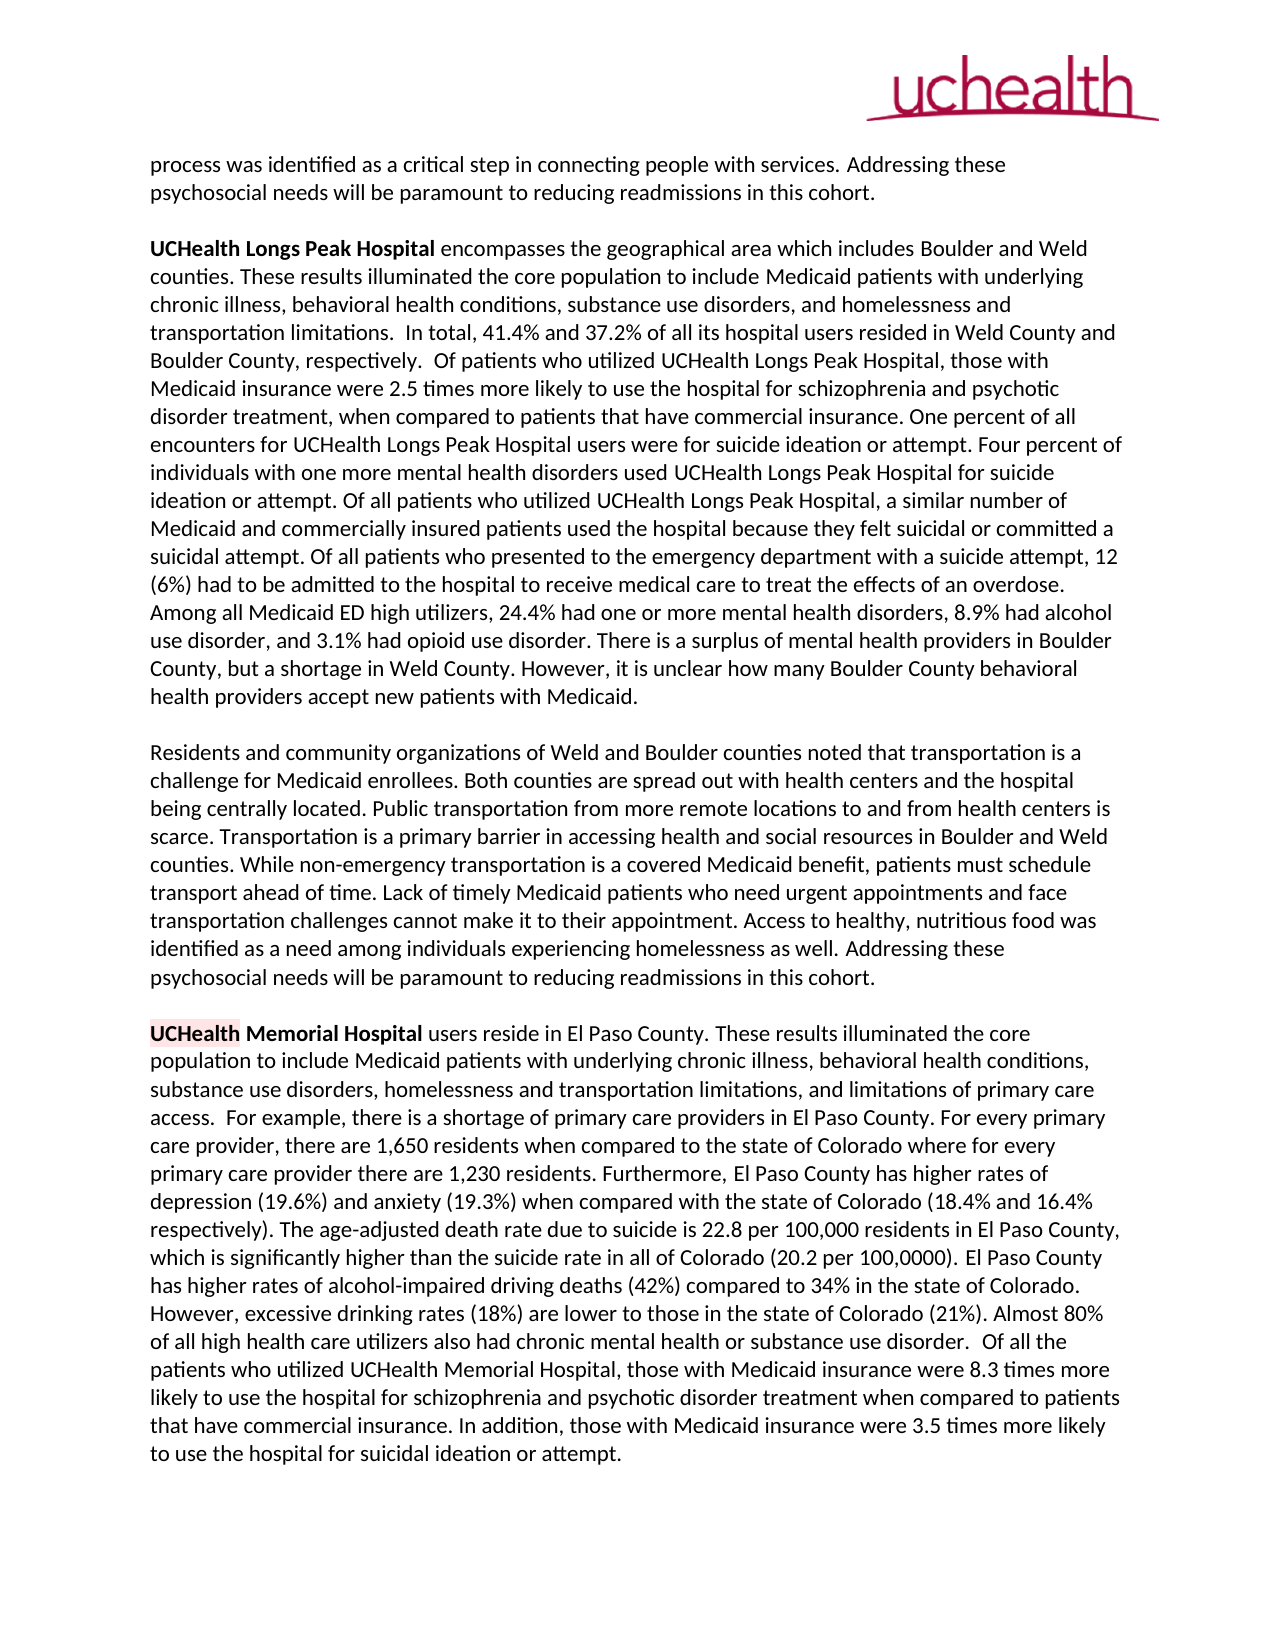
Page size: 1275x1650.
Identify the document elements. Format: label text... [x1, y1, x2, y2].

text Residents and community organizations of Weld and Boulder counties noted that transportation is a challenge for Medicaid enrollees. Both counties are spread out with health centers and the hospital being centrally located. Public transportation from more remote locations to and from health centers is scarce. Transportation is a primary barrier in accessing health and social resources in Boulder and Weld counties. While non-emergency transportation is a covered Medicaid benefit, patients must schedule transport ahead of time. Lack of timely Medicaid patients who need urgent appointments and face transportation challenges cannot make it to their appointment. Access to healthy, nutritious food was identified as a need among individuals experiencing homelessness as well. Addressing these psychosocial needs will be paramount to reducing readmissions in this cohort. [150, 738, 1125, 991]
text UCHealth Longs Peak Hospital encompasses the geographical area which includes Boulder and Weld counties. These results illuminated the core population to include Medicaid patients with underlying chronic illness, behavioral health conditions, substance use disorders, and homelessness and transportation limitations. In total, 41.4% and 37.2% of all its hospital users resided in Weld County and Boulder County, respectively. Of patients who utilized UCHealth Longs Peak Hospital, those with Medicaid insurance were 2.5 times more likely to use the hospital for schizophrenia and psychotic disorder treatment, when compared to patients that have commercial insurance. One percent of all encounters for UCHealth Longs Peak Hospital users were for suicide ideation or attempt. Four percent of individuals with one more mental health disorders used UCHealth Longs Peak Hospital for suicide ideation or attempt. Of all patients who utilized UCHealth Longs Peak Hospital, a similar number of Medicaid and commercially insured patients used the hospital because they felt suicidal or committed a suicidal attempt. Of all patients who presented to the emergency department with a suicide attempt, 12 (6%) had to be admitted to the hospital to receive medical care to treat the effects of an overdose. Among all Medicaid ED high utilizers, 24.4% had one or more mental health disorders, 8.9% had alcohol use disorder, and 3.1% had opioid use disorder. There is a surplus of mental health providers in Boulder County, but a shortage in Weld County. However, it is unclear how many Boulder County behavioral health providers accept new patients with Medicaid. [150, 206, 1125, 710]
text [150, 150, 1125, 206]
text UCHealth Memorial Hospital users reside in El Paso County. These results illuminated the core population to include Medicaid patients with underlying chronic illness, behavioral health conditions, substance use disorders, homelessness and transportation limitations, and limitations of primary care access. For example, there is a shortage of primary care providers in El Paso County. For every primary care provider, there are 1,650 residents when compared to the state of Colorado where for every primary care provider there are 1,230 residents. Furthermore, El Paso County has higher rates of depression (19.6%) and anxiety (19.3%) when compared with the state of Colorado (18.4% and 16.4% respectively). The age-adjusted death rate due to suicide is 22.8 per 100,000 residents in El Paso County, which is significantly higher than the suicide rate in all of Colorado (20.2 per 100,0000). El Paso County has higher rates of alcohol-impaired driving deaths (42%) compared to 34% in the state of Colorado. However, excessive drinking rates (18%) are lower to those in the state of Colorado (21%). Almost 80% of all high health care utilizers also had chronic mental health or substance use disorder. Of all the patients who utilized UCHealth Memorial Hospital, those with Medicaid insurance were 8.3 times more likely to use the hospital for schizophrenia and psychotic disorder treatment when compared to patients that have commercial insurance. In addition, those with Medicaid insurance were 3.5 times more likely to use the hospital for suicidal ideation or attempt. [150, 1019, 1125, 1467]
picture [866, 55, 1159, 121]
